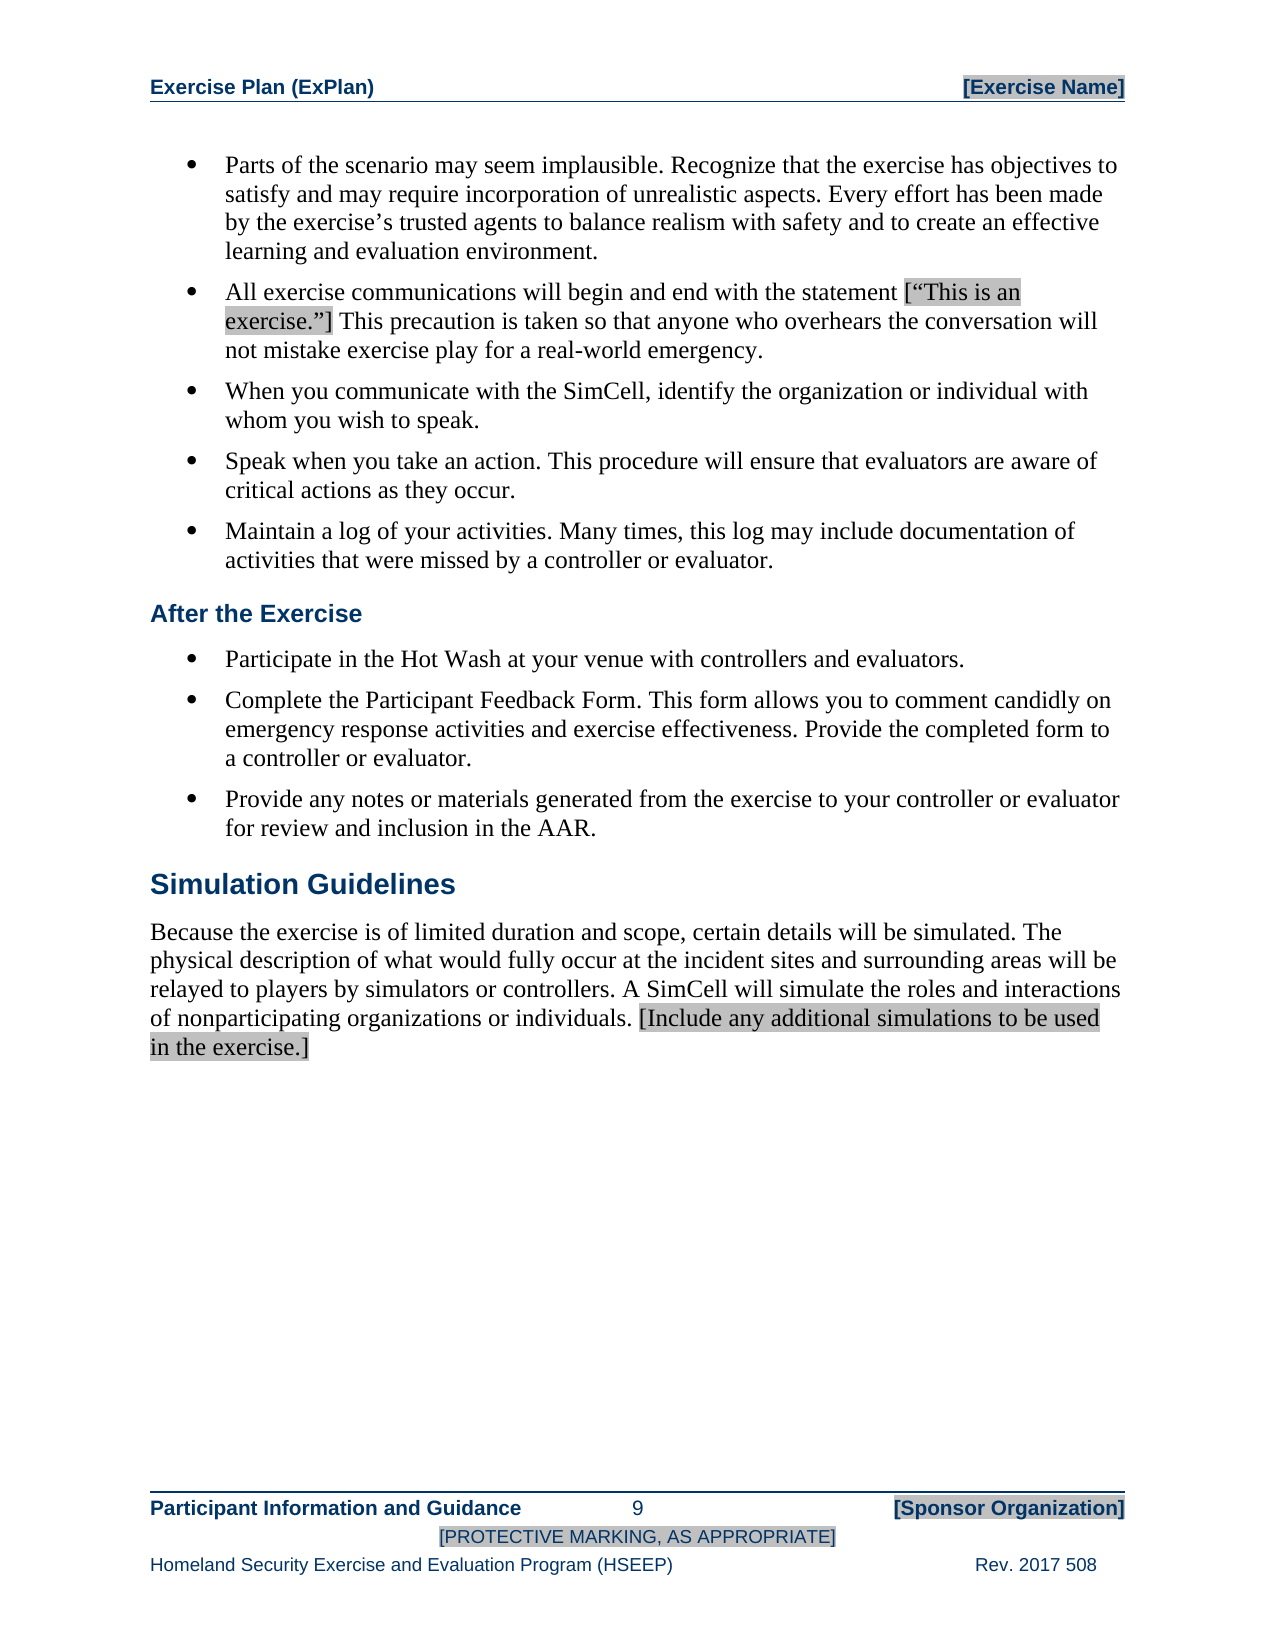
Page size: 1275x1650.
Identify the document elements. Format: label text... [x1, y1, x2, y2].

text Because the exercise is of limited duration and scope, certain details will be simulated. The physical description of what would fully occur at the incident sites and surrounding areas will be relayed to players by simulators or controllers. A SimCell will simulate the roles and interactions of nonparticipating organizations or individuals. [Include any additional simulations to be used in the exercise.] [150, 917, 1125, 1061]
subtitle After the Exercise [150, 599, 1125, 627]
list Maintain a log of your activities. Many times, this log may include documentation of activities that were missed by a controller or evaluator. [187, 516, 1125, 574]
subtitle Simulation Guidelines [150, 867, 1125, 900]
list Provide any notes or materials generated from the exercise to your controller or evaluator for review and inclusion in the AAR. [187, 784, 1125, 842]
list When you communicate with the SimCell, identify the organization or individual with whom you wish to speak. [187, 376, 1125, 434]
list Speak when you take an action. This procedure will ensure that evaluators are aware of critical actions as they occur. [187, 446, 1125, 504]
list Participate in the Hot Wash at your venue with controllers and evaluators. [187, 644, 1125, 673]
list Parts of the scenario may seem implausible. Recognize that the exercise has objectives to satisfy and may require incorporation of unrealistic aspects. Every effort has been made by the exercise’s trusted agents to balance realism with safety and to create an effective learning and evaluation environment. [187, 150, 1125, 265]
list All exercise communications will begin and end with the statement [“This is an exercise.”] This precaution is taken so that anyone who overhears the conversation will not mistake exercise play for a real-world emergency. [187, 277, 1125, 364]
list Complete the Participant Feedback Form. This form allows you to comment candidly on emergency response activities and exercise effectiveness. Provide the completed form to a controller or evaluator. [187, 685, 1125, 772]
